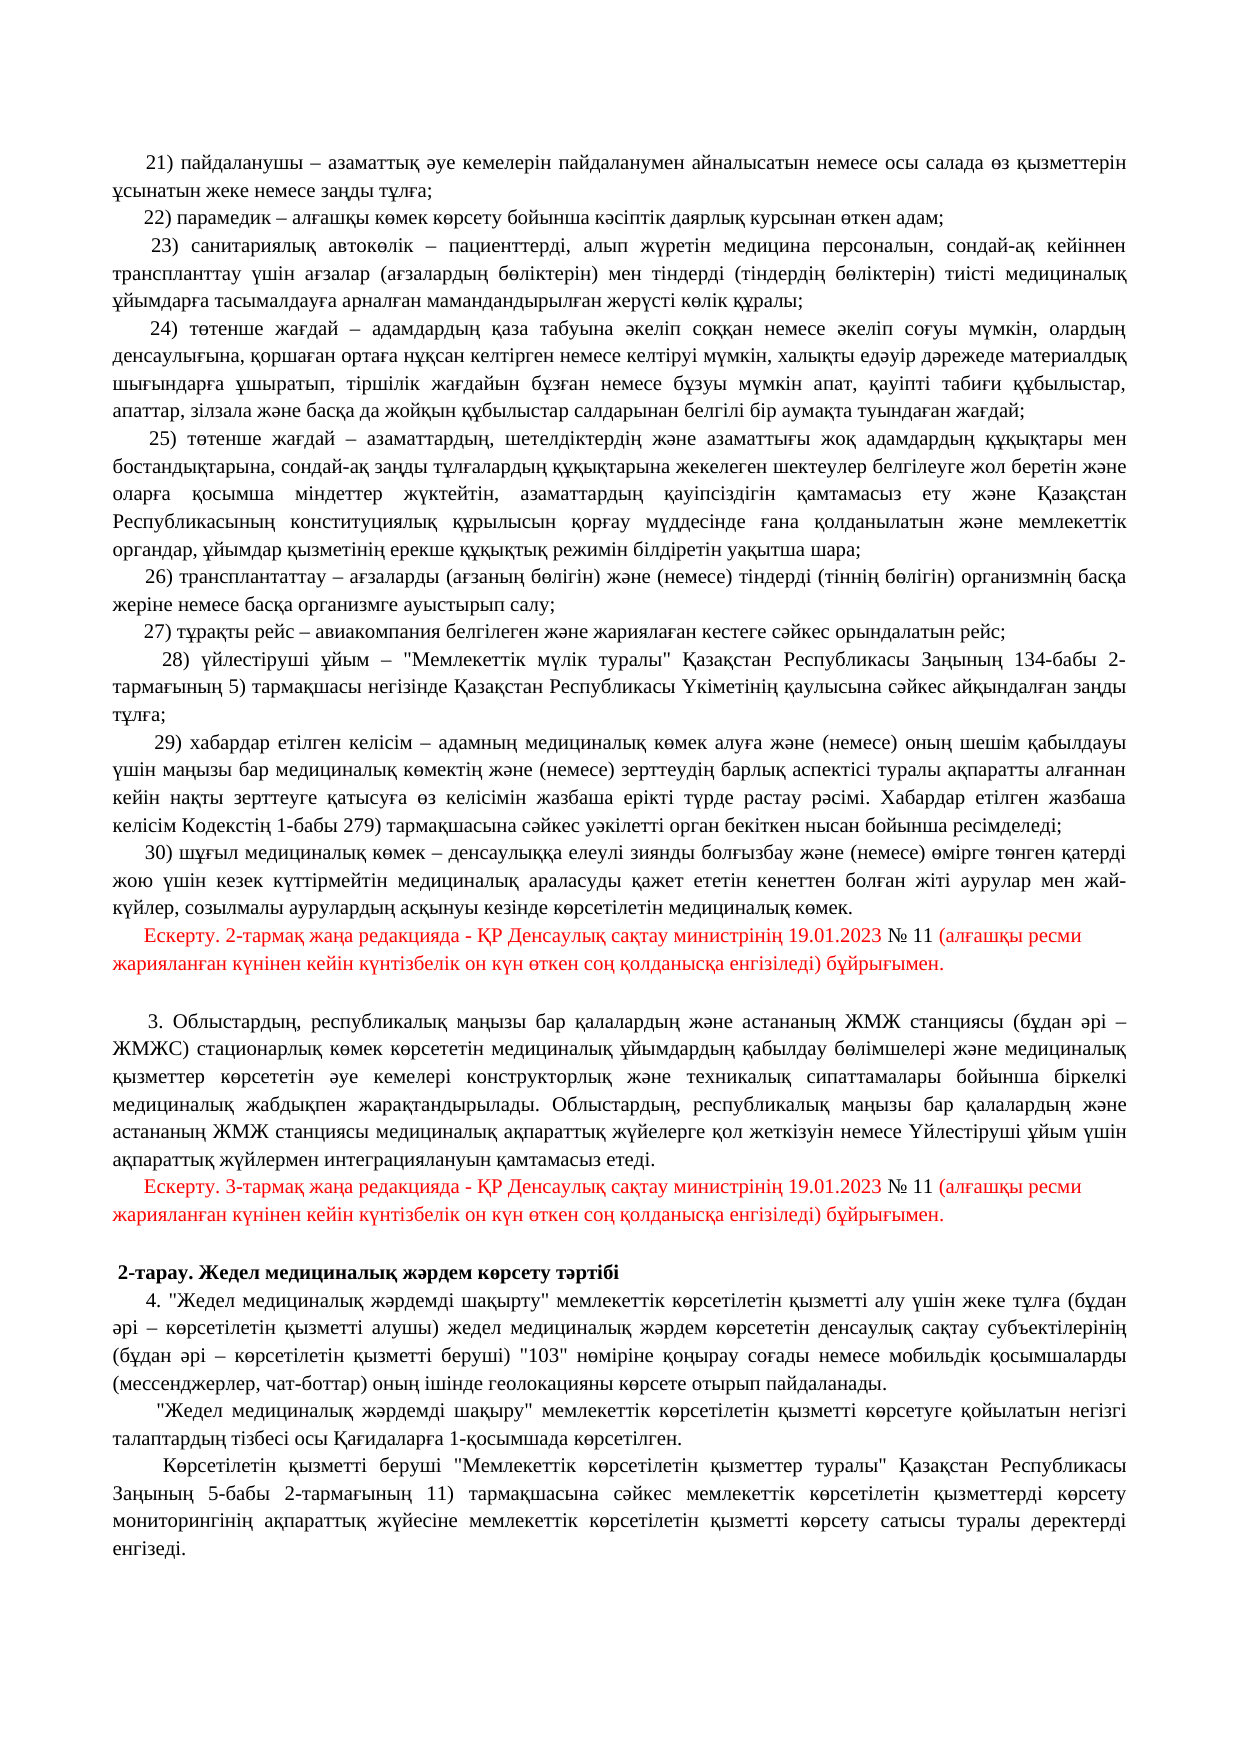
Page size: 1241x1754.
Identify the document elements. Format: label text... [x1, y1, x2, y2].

text 24) төтенше жағдай – адамдардың қаза табуына әкеліп соққан немесе әкеліп соғуы мүмкін, олардың денсаулығына, қоршаған ортаға нұқсан келтірген немесе келтіруі мүмкін, халықты едәуір дәрежеде материалдық шығындарға ұшыратып, тіршілік жағдайын бұзған немесе бұзуы мүмкін апат, қауіпті табиғи құбылыстар, апаттар, зілзала және басқа да жойқын құбылыстар салдарынан белгілі бір аумақта туындаған жағдай; [112, 316, 1128, 422]
text "Жедел медициналық жәрдемді шақыру" мемлекеттік көрсетілетін қызметті көрсетуге қойылатын негізгі талаптардың тізбесі осы Қағидаларға 1-қосымшада көрсетілген. [112, 1398, 1128, 1450]
text 3. Облыстардың, республикалық маңызы бар қалалардың және астананың ЖМЖ станциясы (бұдан әрі – ЖМЖС) стационарлық көмек көрсететін медициналық ұйымдардың қабылдау бөлімшелері және медициналық қызметтер көрсететін әуе кемелері конструкторлық және техникалық сипаттамалары бойынша біркелкі медициналық жабдықпен жарақтандырылады. Облыстардың, республикалық маңызы бар қалалардың және астананың ЖМЖ станциясы медициналық ақпараттық жүйелерге қол жеткізуін немесе Үйлестіруші ұйым үшін ақпараттық жүйлермен интеграциялануын қамтамасыз етеді. [112, 1009, 1128, 1171]
text Көрсетілетін қызметті беруші "Мемлекеттік көрсетілетін қызметтер туралы" Қазақстан Республикасы Заңының 5-бабы 2-тармағының 11) тармақшасына сәйкес мемлекеттік көрсетілетін қызметтерді көрсету мониторингінің ақпараттық жүйесіне мемлекеттік көрсетілетін қызметті көрсету сатысы туралы деректерді енгізеді. [112, 1453, 1128, 1560]
text 26) трансплантаттау – ағзаларды (ағзаның бөлігін) және (немесе) тіндерді (тіннің бөлігін) организмнің басқа жеріне немесе басқа организмге ауыстырып салу; [112, 564, 1128, 616]
text 4. "Жедел медициналық жәрдемді шақырту" мемлекеттік көрсетілетін қызметті алу үшін жеке тұлға (бұдан әрі – көрсетілетін қызметті алушы) жедел медициналық жәрдем көрсететін денсаулық сақтау субъектілерінің (бұдан әрі – көрсетілетін қызметті беруші) "103" нөміріне қоңырау соғады немесе мобильдік қосымшаларды (мессенджерлер, чат-боттар) оның ішінде геолокацияны көрсете отырып пайдаланады. [112, 1288, 1128, 1394]
text 29) хабардар етілген келісім – адамның медициналық көмек алуға және (немесе) оның шешім қабылдауы үшін маңызы бар медициналық көмектің және (немесе) зерттеудің барлық аспектісі туралы ақпаратты алғаннан кейін нақты зерттеуге қатысуға өз келісімін жазбаша ерікті түрде растау рәсімі. Хабардар етілген жазбаша келісім Кодекстің 1-бабы 279) тармақшасына сәйкес уәкілетті орган бекіткен нысан бойынша ресімделеді; [112, 730, 1128, 837]
text Ескерту. 3-тармақ жаңа редакцияда - ҚР Денсаулық сақтау министрінің 19.01.2023 № 11 (алғашқы ресми жарияланған күнінен кейін күнтізбелік он күн өткен соң қолданысқа енгізіледі) бұйрығымен. [112, 1174, 1128, 1256]
text 2-тарау. Жедел медициналық жәрдем көрсету тәртібі [112, 1260, 1128, 1284]
text Ескерту. 2-тармақ жаңа редакцияда - ҚР Денсаулық сақтау министрінің 19.01.2023 № 11 (алғашқы ресми жарияланған күнінен кейін күнтізбелік он күн өткен соң қолданысқа енгізіледі) бұйрығымен. [112, 923, 1128, 1005]
text 30) шұғыл медициналық көмек – денсаулыққа елеулі зиянды болғызбау және (немесе) өмірге төнген қатерді жою үшін кезек күттірмейтін медициналық араласуды қажет ететін кенеттен болған жіті аурулар мен жай-күйлер, созылмалы аурулардың асқынуы кезінде көрсетілетін медициналық көмек. [112, 840, 1128, 919]
text 28) үйлестіруші ұйым – "Мемлекеттік мүлік туралы" Қазақстан Республикасы Заңының 134-бабы 2-тармағының 5) тармақшасы негізінде Қазақстан Республикасы Үкіметінің қаулысына сәйкес айқындалған заңды тұлға; [112, 647, 1128, 726]
text 22) парамедик – алғашқы көмек көрсету бойынша кәсіптік даярлық курсынан өткен адам; [112, 205, 1128, 229]
text 25) төтенше жағдай – азаматтардың, шетелдіктердің және азаматтығы жоқ адамдардың құқықтары мен бостандықтарына, сондай-ақ заңды тұлғалардың құқықтарына жекелеген шектеулер белгілеуге жол беретін және оларға қосымша міндеттер жүктейтін, азаматтардың қауіпсіздігін қамтамасыз ету және Қазақстан Республикасының конституциялық құрылысын қорғау мүддесінде ғана қолданылатын және мемлекеттік органдар, ұйымдар қызметінің ерекше құқықтық режимін білдіретін уақытша шара; [112, 426, 1128, 561]
text 27) тұрақты рейс – авиакомпания белгілеген және жариялаған кестеге сәйкес орындалатын рейс; [112, 619, 1128, 643]
text 21) пайдаланушы – азаматтық әуе кемелерін пайдаланумен айналысатын немесе осы салада өз қызметтерін ұсынатын жеке немесе заңды тұлға; [112, 150, 1128, 202]
text 23) санитариялық автокөлік – пациенттерді, алып жүретін медицина персоналын, сондай-ақ кейіннен транспланттау үшін ағзалар (ағзалардың бөліктерін) мен тіндерді (тіндердің бөліктерін) тиісті медициналық ұйымдарға тасымалдауға арналған мамандандырылған жерүсті көлік құралы; [112, 233, 1128, 312]
